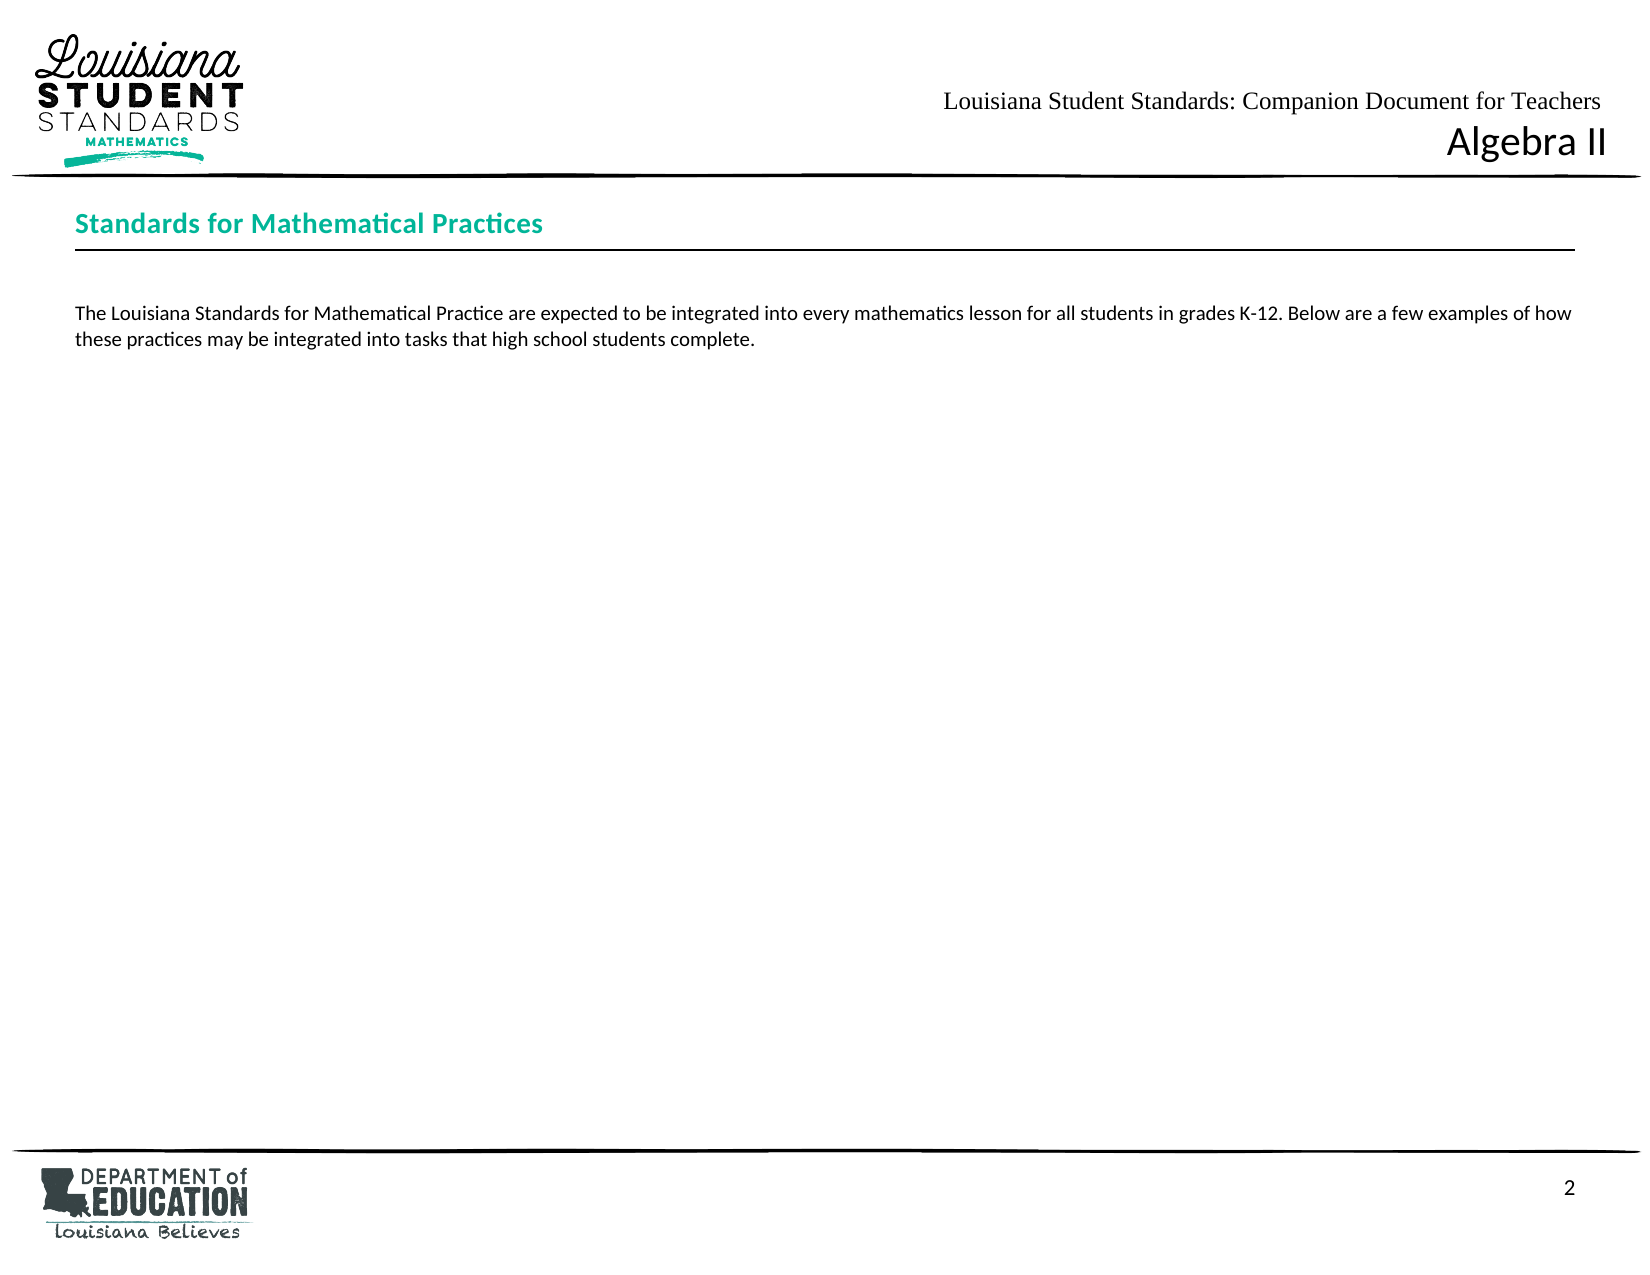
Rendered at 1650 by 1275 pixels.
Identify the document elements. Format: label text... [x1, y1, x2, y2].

picture [2, 1138, 1650, 1252]
picture [2, 32, 1650, 182]
text The Louisiana Standards for Mathematical Practice are expected to be integrated into every mathematics lesson for all students in grades K-12. Below are a few examples of how these practices may be integrated into tasks that high school students complete. [75, 301, 1575, 351]
title Standards for Mathematical Practices [75, 205, 1575, 249]
